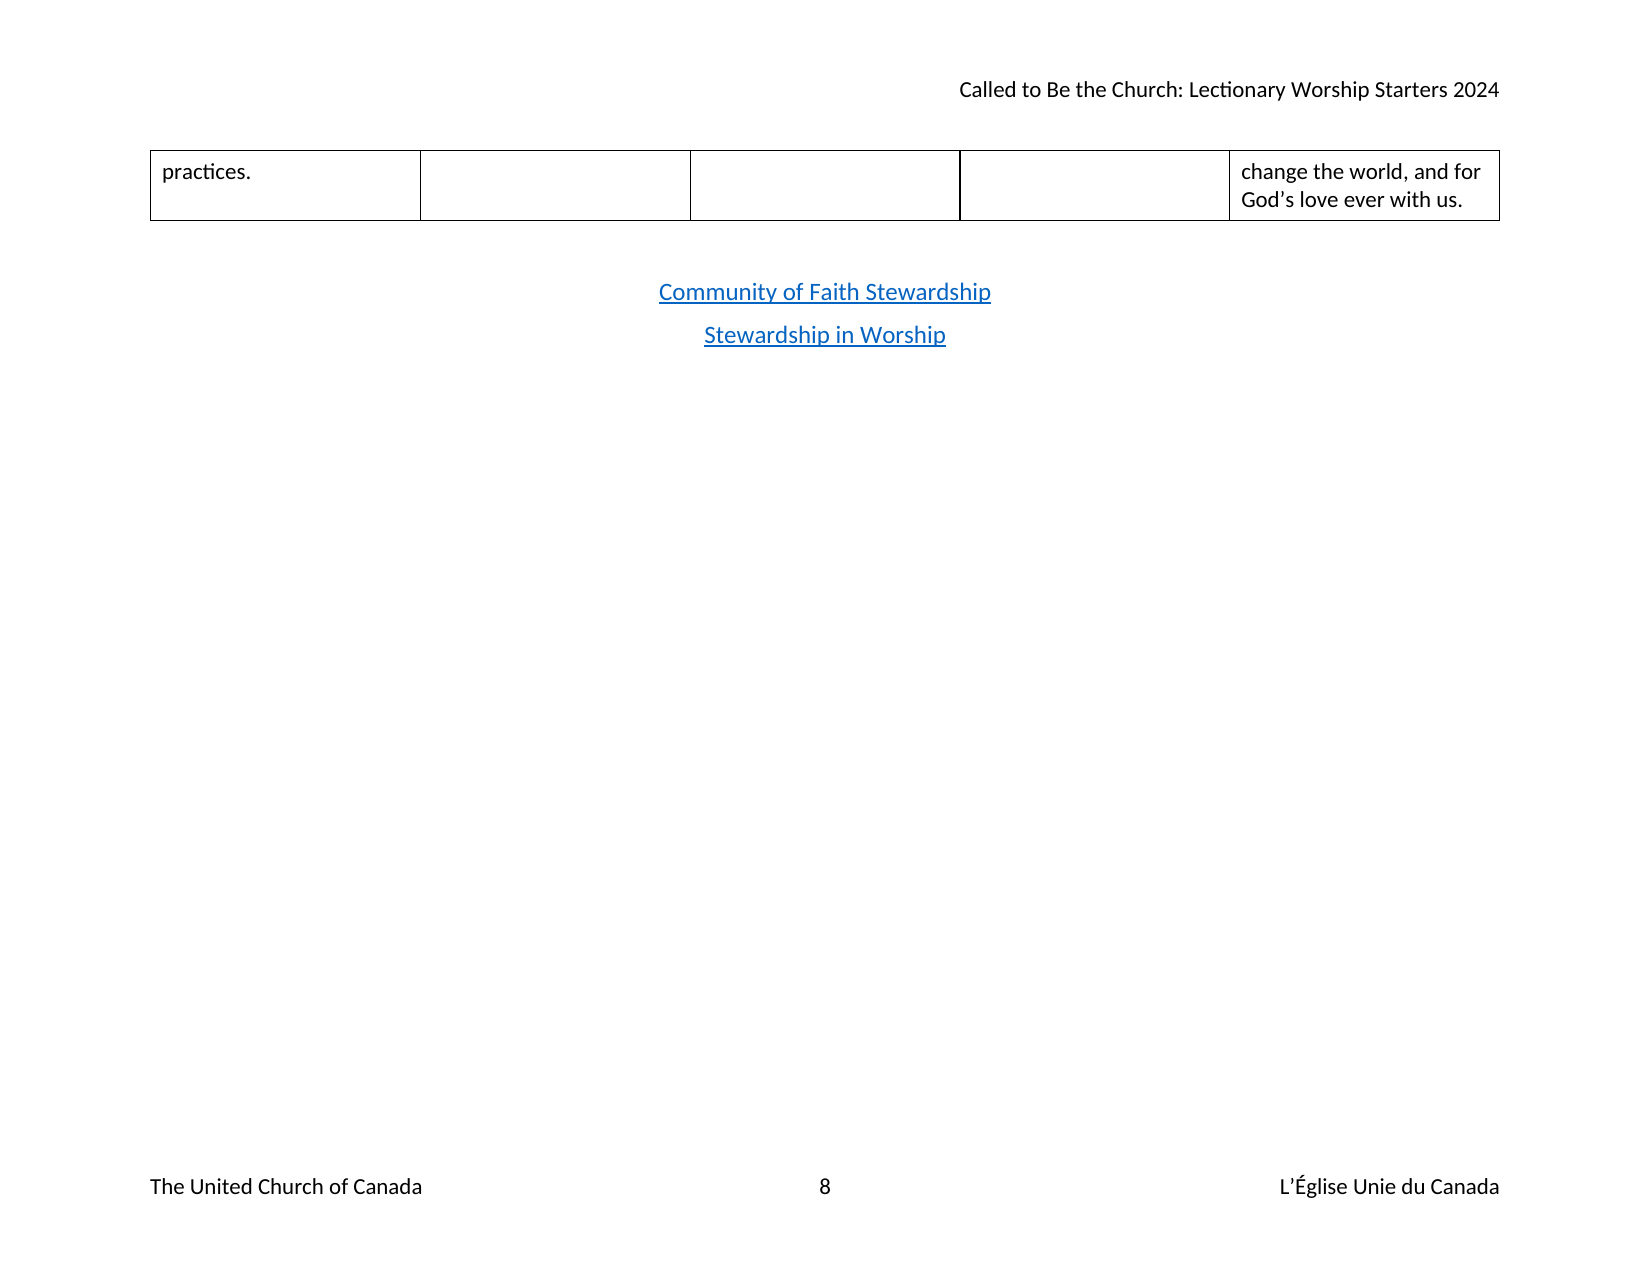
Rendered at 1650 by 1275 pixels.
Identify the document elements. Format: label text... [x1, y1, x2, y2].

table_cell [151, 151, 420, 219]
text Stewardship in Worship [150, 319, 1500, 350]
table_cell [961, 151, 1229, 219]
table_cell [691, 151, 959, 219]
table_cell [1230, 151, 1499, 219]
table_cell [421, 151, 690, 219]
text Community of Faith Stewardship [150, 276, 1500, 307]
